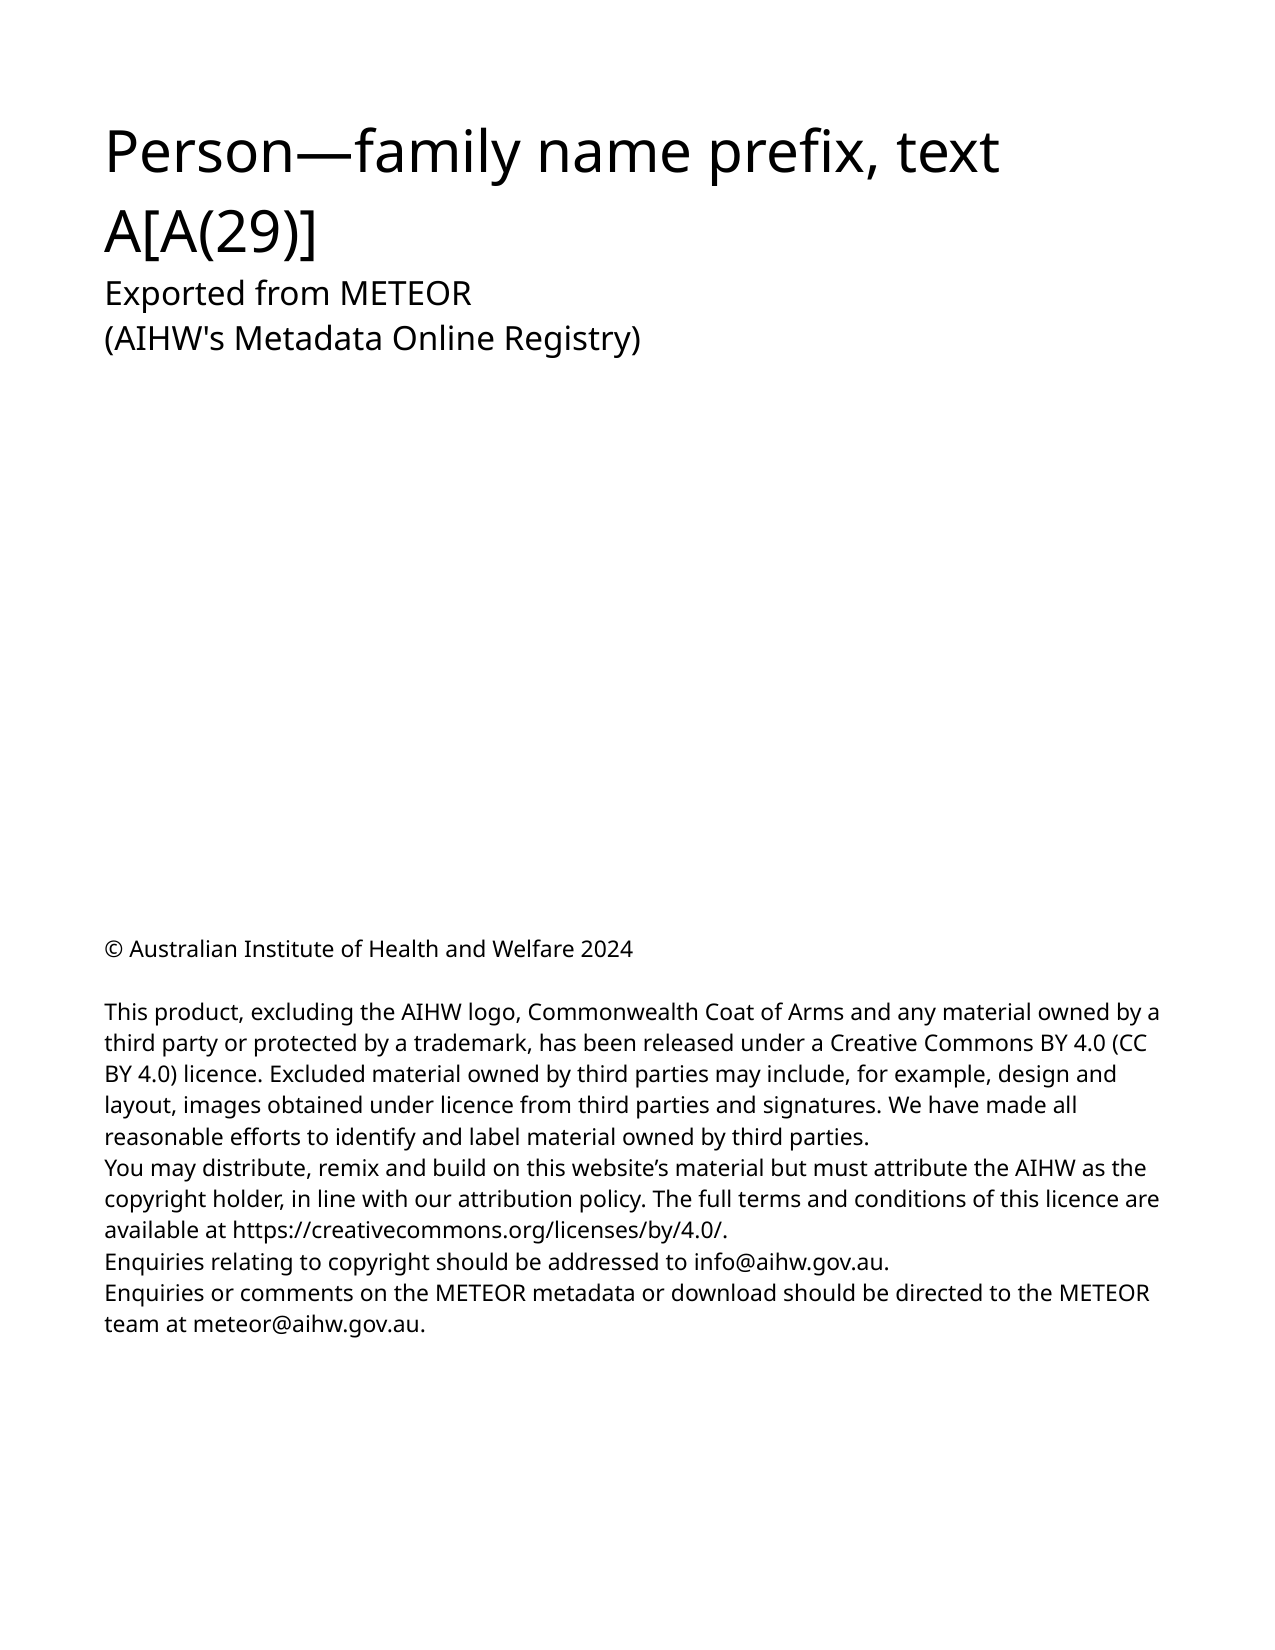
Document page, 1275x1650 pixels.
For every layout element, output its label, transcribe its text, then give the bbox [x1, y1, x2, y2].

text Enquiries or comments on the METEOR metadata or download should be directed to the METEOR team at meteor@aihw.gov.au. [104, 1277, 1171, 1339]
subtitle Exported from METEOR [104, 269, 1171, 315]
text You may distribute, remix and build on this website’s material but must attribute the AIHW as the copyright holder, in line with our attribution policy. The full terms and conditions of this licence are available at https://creativecommons.org/licenses/by/4.0/. [104, 1152, 1171, 1246]
text © Australian Institute of Health and Welfare 2024 [104, 933, 1171, 964]
subtitle (AIHW's Metadata Online Registry) [104, 315, 1171, 360]
title Person—family name prefix, text A[A(29)] [104, 110, 1171, 269]
text Enquiries relating to copyright should be addressed to info@aihw.gov.au. [104, 1246, 1171, 1277]
text This product, excluding the AIHW logo, Commonwealth Coat of Arms and any material owned by a third party or protected by a trademark, has been released under a Creative Commons BY 4.0 (CC BY 4.0) licence. Excluded material owned by third parties may include, for example, design and layout, images obtained under licence from third parties and signatures. We have made all reasonable efforts to identify and label material owned by third parties. [104, 996, 1171, 1152]
